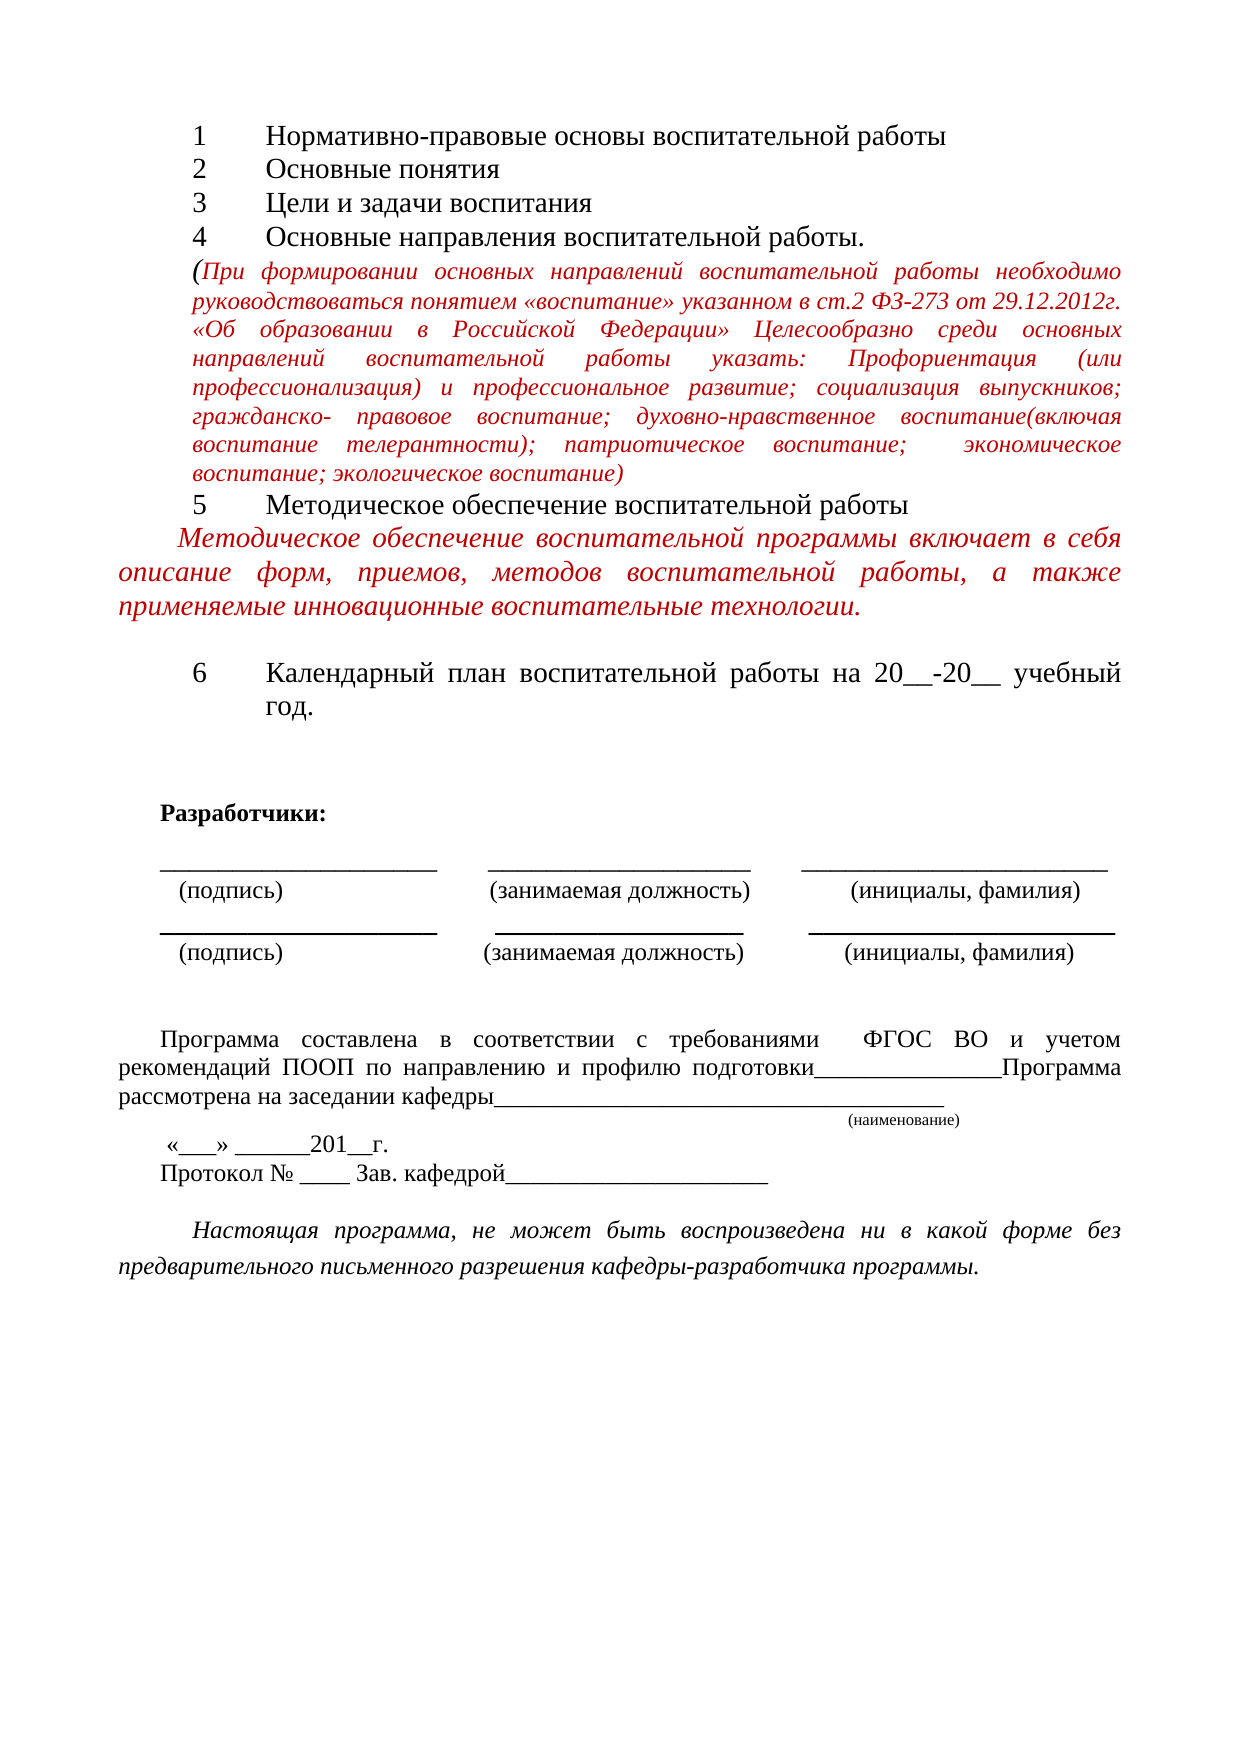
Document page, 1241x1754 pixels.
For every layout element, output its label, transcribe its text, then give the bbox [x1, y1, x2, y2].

text ___________________ __________________ _____________________ [118, 842, 1122, 875]
list Методическое обеспечение воспитательной работы [192, 487, 1122, 521]
text (подпись) (занимаемая должность) (инициалы, фамилия) [118, 937, 1122, 966]
list Нормативно-правовые основы воспитательной работы [192, 118, 1122, 152]
list Основные направления воспитательной работы. [192, 219, 1122, 252]
list Цели и задачи воспитания [192, 185, 1122, 219]
text Разработчики: [118, 798, 1122, 827]
text (наименование) [118, 1110, 960, 1129]
text ___________________ _________________ _____________________ [118, 904, 1122, 937]
text (При формировании основных направлений воспитательной работы необходимо руководствоваться понятием «воспитание» указанном в ст.2 ФЗ-273 от 29.12.2012г. «Об образовании в Российской Федерации» Целесообразно среди основных направлений воспитательной работы указать: Профориентация (или профессионализация) и профессиональное развитие; социализация выпускников; гражданско- правовое воспитание; духовно-нравственное воспитание(включая воспитание телерантности); патриотическое воспитание; экономическое воспитание; экологическое воспитание) [192, 252, 1122, 487]
text Настоящая программа, не может быть воспроизведена ни в какой форме без предварительного письменного разрешения кафедры-разработчика программы. [118, 1215, 1122, 1280]
text Методическое обеспечение воспитательной программы включает в себя описание форм, приемов, методов воспитательной работы, а также применяемые инновационные воспитательные технологии. [118, 521, 1122, 621]
text Протокол № ____ Зав. кафедрой_____________________ [118, 1158, 1122, 1187]
text «___» ______201__г. [118, 1129, 1122, 1158]
text Программа составлена в соответствии с требованиями ФГОС ВО и учетом рекомендаций ПООП по направлению и профилю подготовки_______________Программа рассмотрена на заседании кафедры____________________________________ [118, 1024, 1122, 1110]
text (подпись) (занимаемая должность) (инициалы, фамилия) [118, 875, 1122, 904]
list Календарный план воспитательной работы на 20__-20__ учебный год. [192, 655, 1122, 722]
list Основные понятия [192, 152, 1122, 185]
